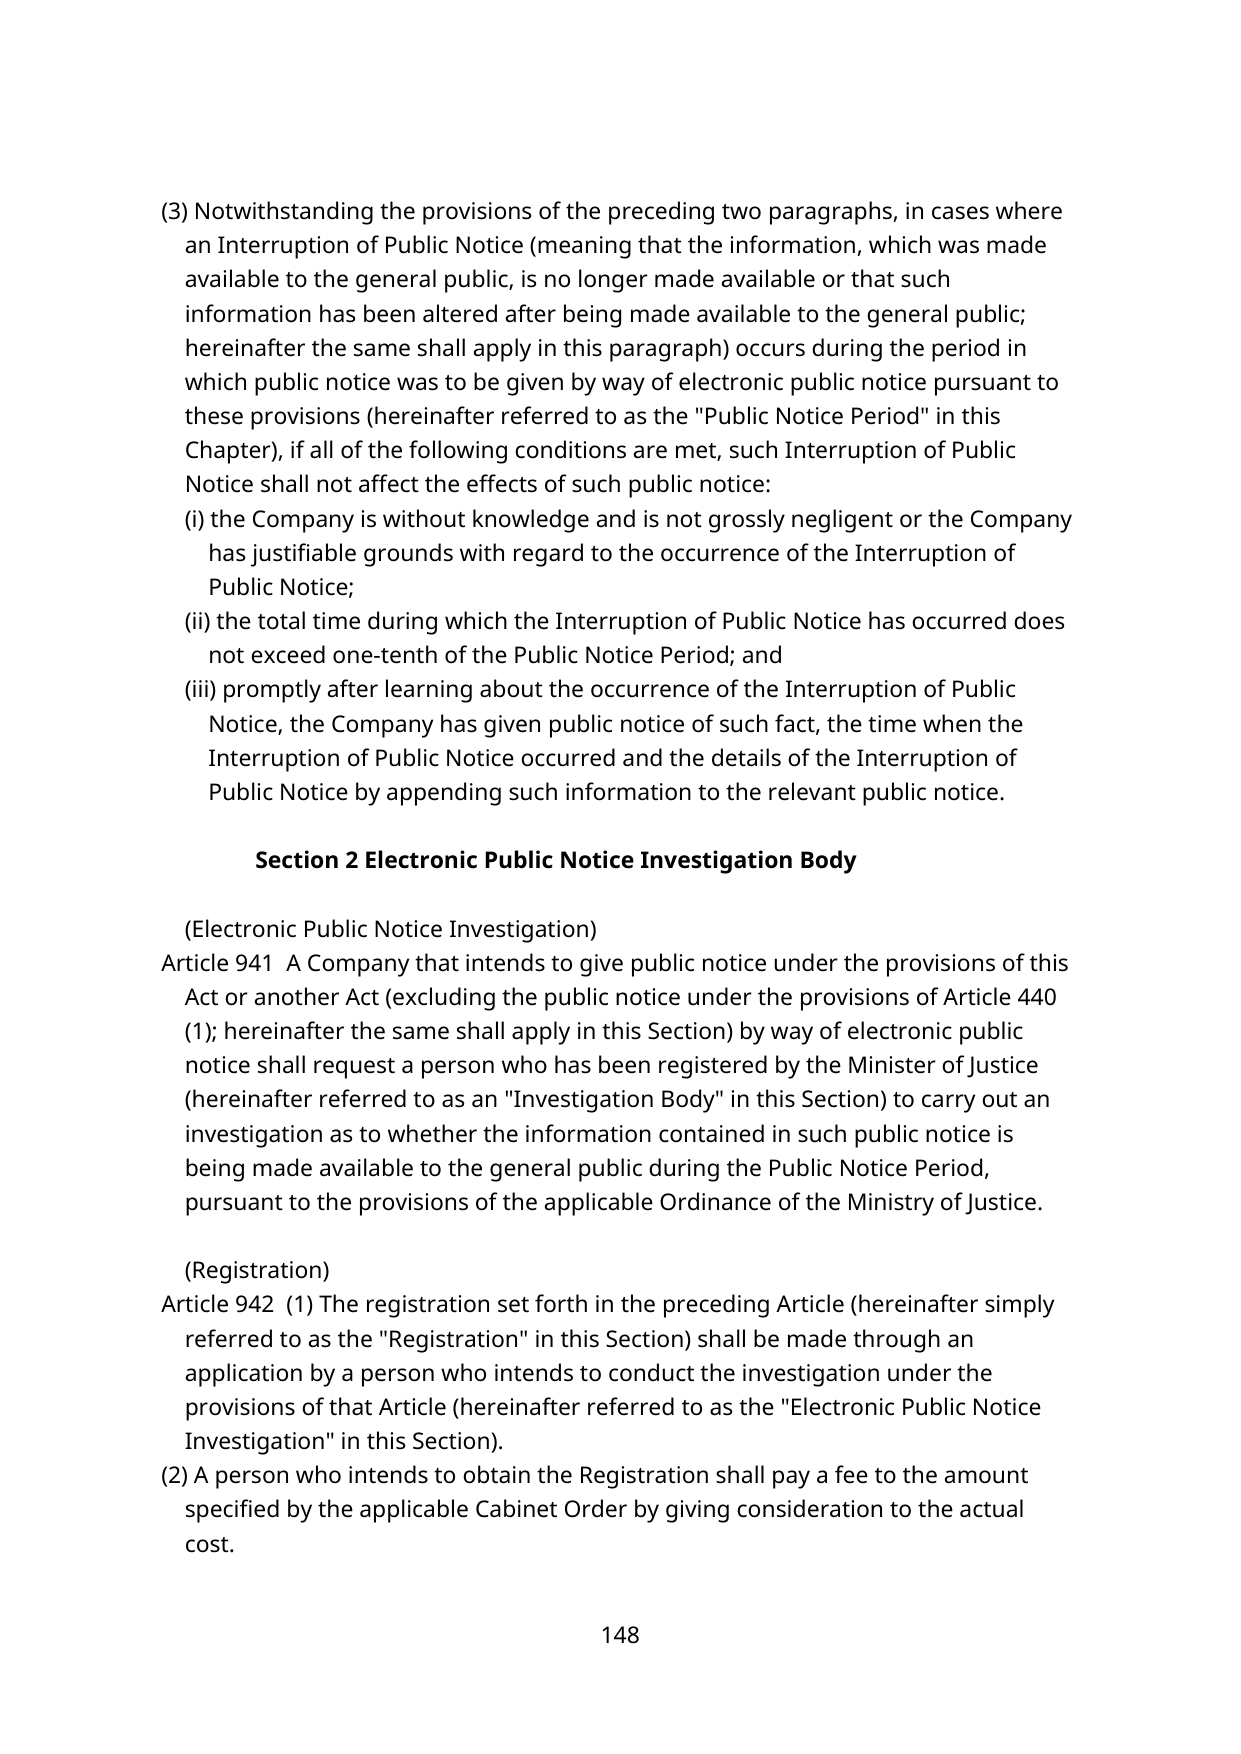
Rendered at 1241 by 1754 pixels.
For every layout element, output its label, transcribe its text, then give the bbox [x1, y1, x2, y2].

text (i) the Company is without knowledge and is not grossly negligent or the Company has justifiable grounds with regard to the occurrence of the Interruption of Public Notice; [184, 501, 1079, 604]
text Section 2 Electronic Public Notice Investigation Body [253, 843, 1079, 877]
text Article 941 A Company that intends to give public notice under the provisions of this Act or another Act (excluding the public notice under the provisions of Article 440 (1); hereinafter the same shall apply in this Section) by way of electronic public notice shall request a person who has been registered by the Minister of Justice (hereinafter referred to as an "Investigation Body" in this Section) to carry out an investigation as to whether the information contained in such public notice is being made available to the general public during the Public Notice Period, pursuant to the provisions of the applicable Ordinance of the Ministry of Justice. [161, 945, 1079, 1219]
text Article 942 (1) The registration set forth in the preceding Article (hereinafter simply referred to as the "Registration" in this Section) shall be made through an application by a person who intends to conduct the investigation under the provisions of that Article (hereinafter referred to as the "Electronic Public Notice Investigation" in this Section). [161, 1287, 1079, 1458]
text (3) Notwithstanding the provisions of the preceding two paragraphs, in cases where an Interruption of Public Notice (meaning that the information, which was made available to the general public, is no longer made available or that such information has been altered after being made available to the general public; hereinafter the same shall apply in this paragraph) occurs during the period in which public notice was to be given by way of electronic public notice pursuant to these provisions (hereinafter referred to as the "Public Notice Period" in this Chapter), if all of the following conditions are met, such Interruption of Public Notice shall not affect the effects of such public notice: [161, 194, 1079, 501]
text (Registration) [184, 1253, 1079, 1287]
text (2) A person who intends to obtain the Registration shall pay a fee to the amount specified by the applicable Cabinet Order by giving consideration to the actual cost. [161, 1458, 1079, 1560]
text (Electronic Public Notice Investigation) [184, 911, 1079, 945]
text (iii) promptly after learning about the occurrence of the Interruption of Public Notice, the Company has given public notice of such fact, the time when the Interruption of Public Notice occurred and the details of the Interruption of Public Notice by appending such information to the relevant public notice. [184, 672, 1079, 809]
text (ii) the total time during which the Interruption of Public Notice has occurred does not exceed one-tenth of the Public Notice Period; and [184, 604, 1079, 672]
